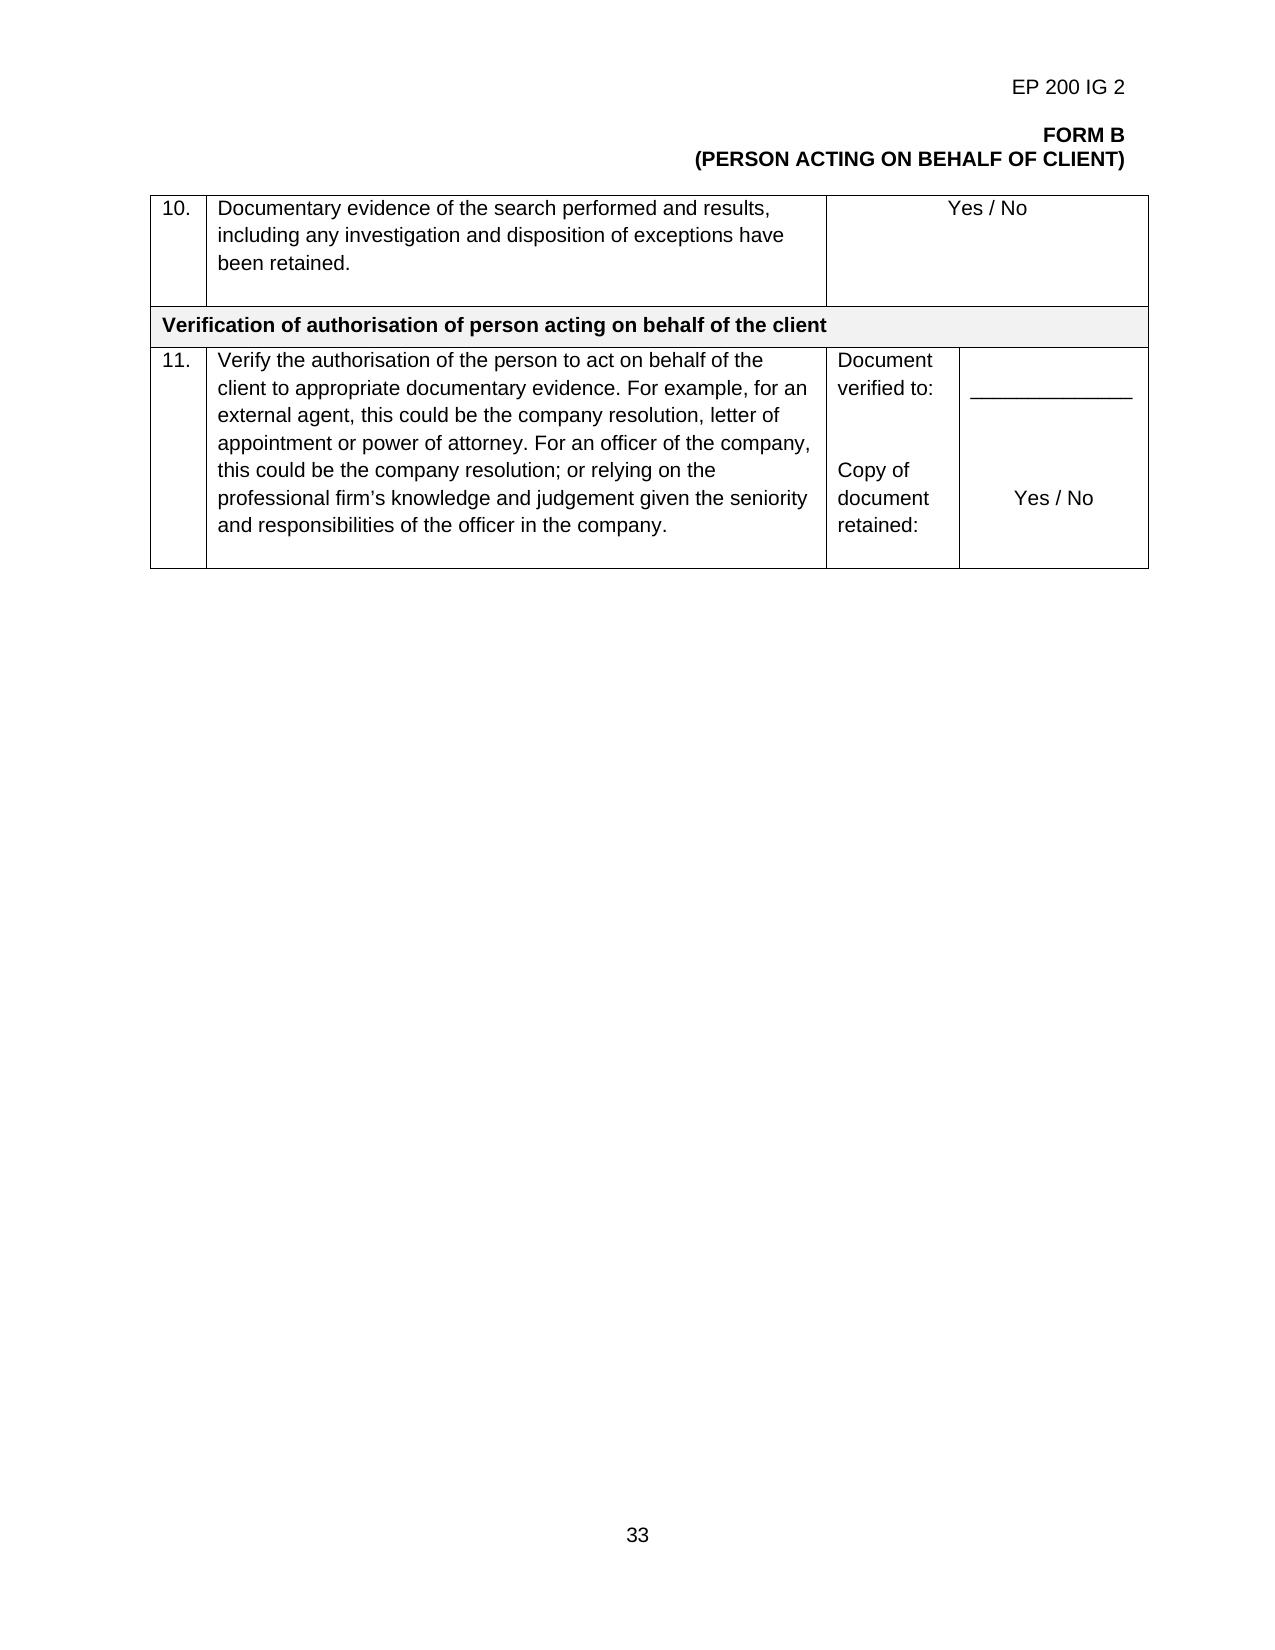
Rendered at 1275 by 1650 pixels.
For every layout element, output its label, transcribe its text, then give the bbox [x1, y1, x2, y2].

table_cell 10. [151, 196, 206, 306]
table_cell 11. [151, 348, 206, 568]
table_cell ______________ Yes / No [960, 348, 1148, 568]
table_cell Documentary evidence of the search performed and results, including any investigation and disposition of exceptions have been retained. [207, 196, 826, 306]
table_cell Document verified to: Copy of document retained: [827, 348, 959, 568]
table_cell Verification of authorisation of person acting on behalf of the client [151, 307, 1148, 347]
table_cell Yes / No [827, 196, 1148, 306]
table_cell Verify the authorisation of the person to act on behalf of the client to appropriate documentary evidence. For example, for an external agent, this could be the company resolution, letter of appointment or power of attorney. For an officer of the company, this could be the company resolution; or relying on the professional firm’s knowledge and judgement given the seniority and responsibilities of the officer in the company. [207, 348, 826, 568]
